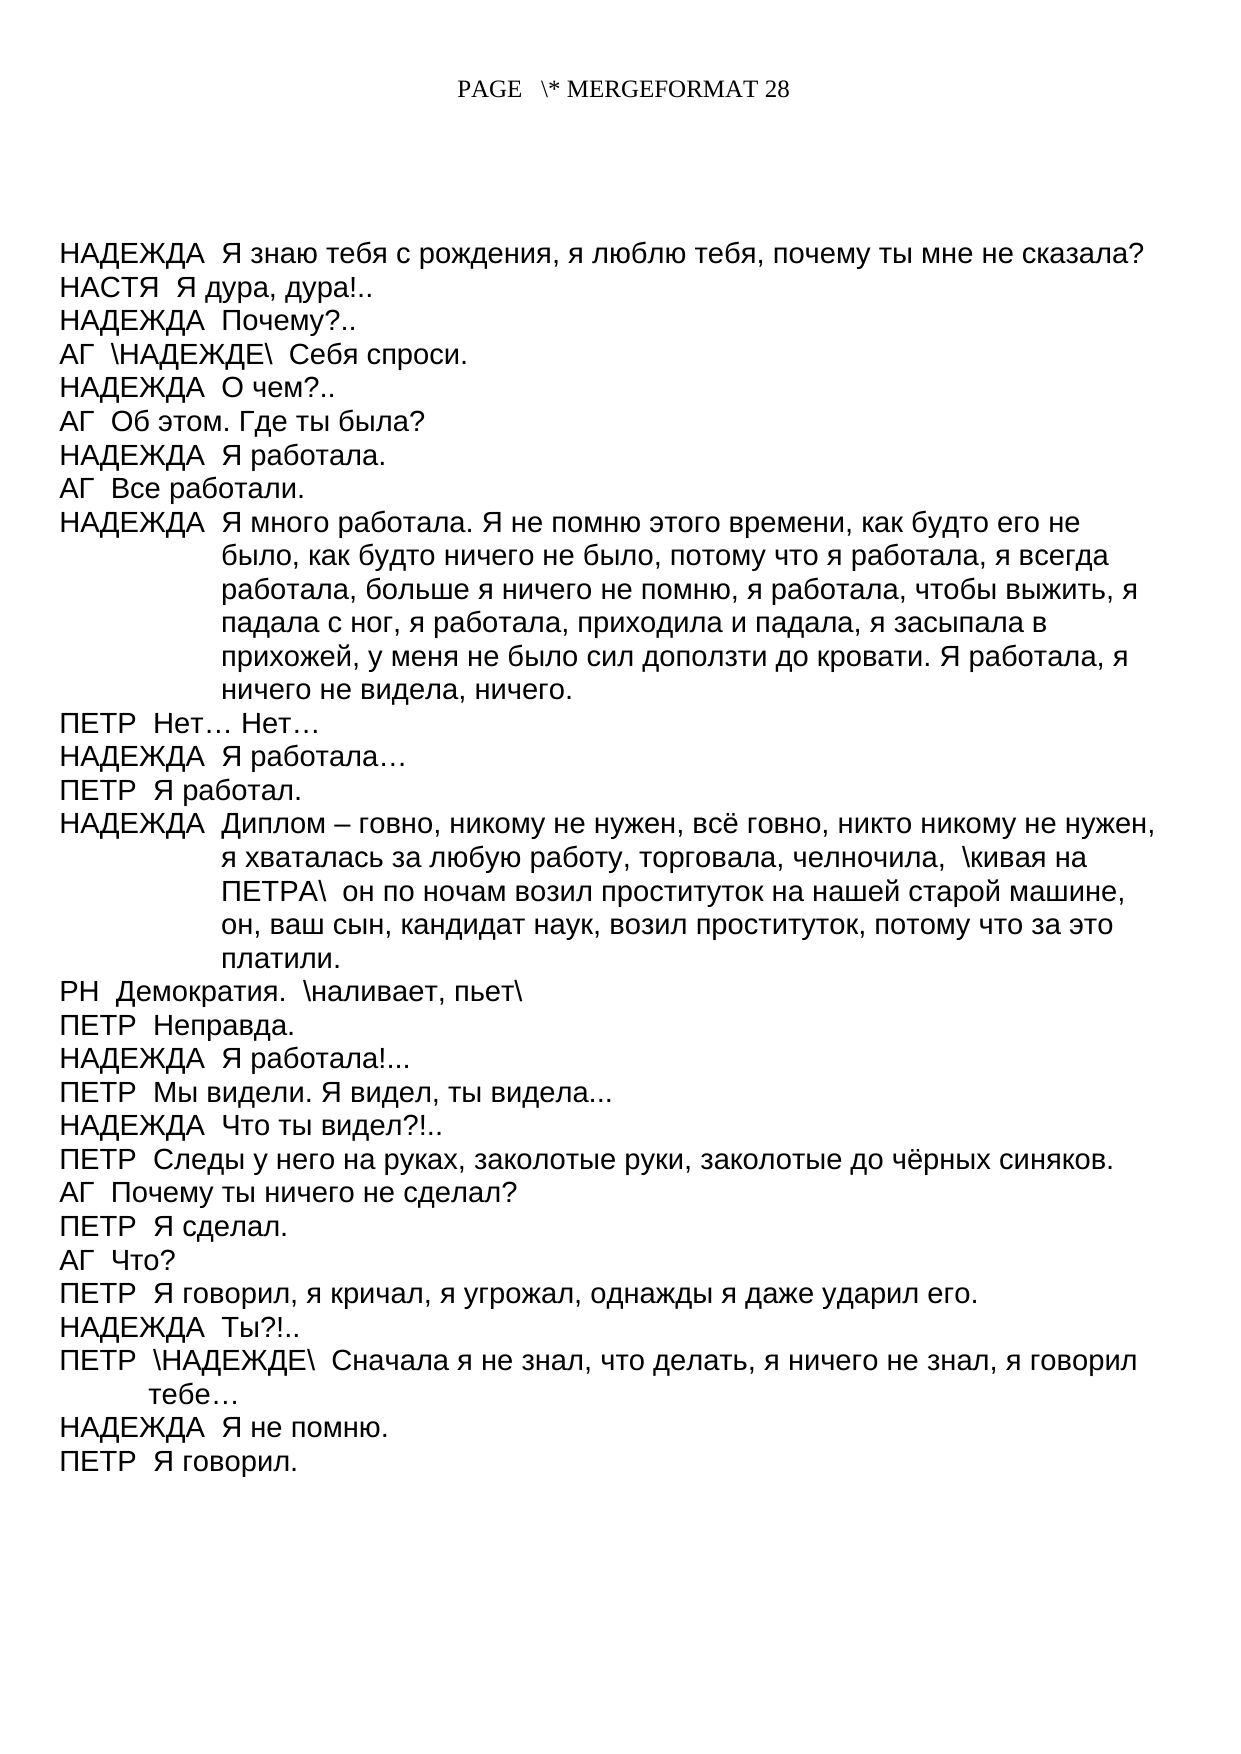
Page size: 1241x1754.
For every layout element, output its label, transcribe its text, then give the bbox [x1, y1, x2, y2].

text НАДЕЖДА О чем?.. [59, 371, 1181, 404]
text ПЕТР Я говорил. [59, 1444, 1181, 1477]
text ПЕТР Нет… Нет… [59, 706, 1181, 739]
text тебе… [59, 1377, 1181, 1410]
text НАДЕЖДА Ты?!.. [59, 1310, 1181, 1343]
text НАДЕЖДА Что ты видел?!.. [59, 1108, 1181, 1142]
text работала, больше я ничего не помню, я работала, чтобы выжить, я [59, 572, 1181, 605]
text АГ Что? [59, 1243, 1181, 1276]
text НАДЕЖДА Я знаю тебя с рождения, я люблю тебя, почему ты мне не сказала? [59, 236, 1181, 270]
text ПЕТР Я работал. [59, 773, 1181, 807]
text я хваталась за любую работу, торговала, челночила, \кивая на [59, 840, 1181, 874]
text НАСТЯ Я дура, дура!.. [59, 270, 1181, 303]
text АГ \НАДЕЖДЕ\ Себя спроси. [59, 337, 1181, 371]
text ничего не видела, ничего. [59, 672, 1181, 706]
text НАДЕЖДА Я много работала. Я не помню этого времени, как будто его не [59, 505, 1181, 538]
text ПЕТР Я говорил, я кричал, я угрожал, однажды я даже ударил его. [59, 1276, 1181, 1310]
text НАДЕЖДА Я работала. [59, 438, 1181, 471]
text НАДЕЖДА Диплом – говно, никому не нужен, всё говно, никто никому не нужен, [59, 807, 1181, 840]
text АГ Почему ты ничего не сделал? [59, 1176, 1181, 1209]
text прихожей, у меня не было сил доползти до кровати. Я работала, я [59, 639, 1181, 672]
text НАДЕЖДА Я работала!... [59, 1041, 1181, 1075]
text ПЕТР Следы у него на руках, заколотые руки, заколотые до чёрных синяков. [59, 1142, 1181, 1176]
text ПЕТР Мы видели. Я видел, ты видела... [59, 1075, 1181, 1108]
text НАДЕЖДА Я работала… [59, 739, 1181, 773]
text было, как будто ничего не было, потому что я работала, я всегда [59, 538, 1181, 572]
text платили. [59, 941, 1181, 974]
text АГ Все работали. [59, 471, 1181, 505]
text РН Демократия. \наливает, пьет\ [59, 974, 1181, 1008]
text ПЕТР Я сделал. [59, 1209, 1181, 1243]
text ПЕТР Неправда. [59, 1008, 1181, 1041]
text падала с ног, я работала, приходила и падала, я засыпала в [59, 605, 1181, 639]
text он, ваш сын, кандидат наук, возил проституток, потому что за это [59, 907, 1181, 941]
text ПЕТРА\ он по ночам возил проституток на нашей старой машине, [59, 874, 1181, 907]
text ПЕТР \НАДЕЖДЕ\ Сначала я не знал, что делать, я ничего не знал, я говорил [59, 1343, 1181, 1377]
text НАДЕЖДА Я не помню. [59, 1410, 1181, 1444]
text НАДЕЖДА Почему?.. [59, 303, 1181, 337]
text АГ Об этом. Где ты была? [59, 404, 1181, 438]
